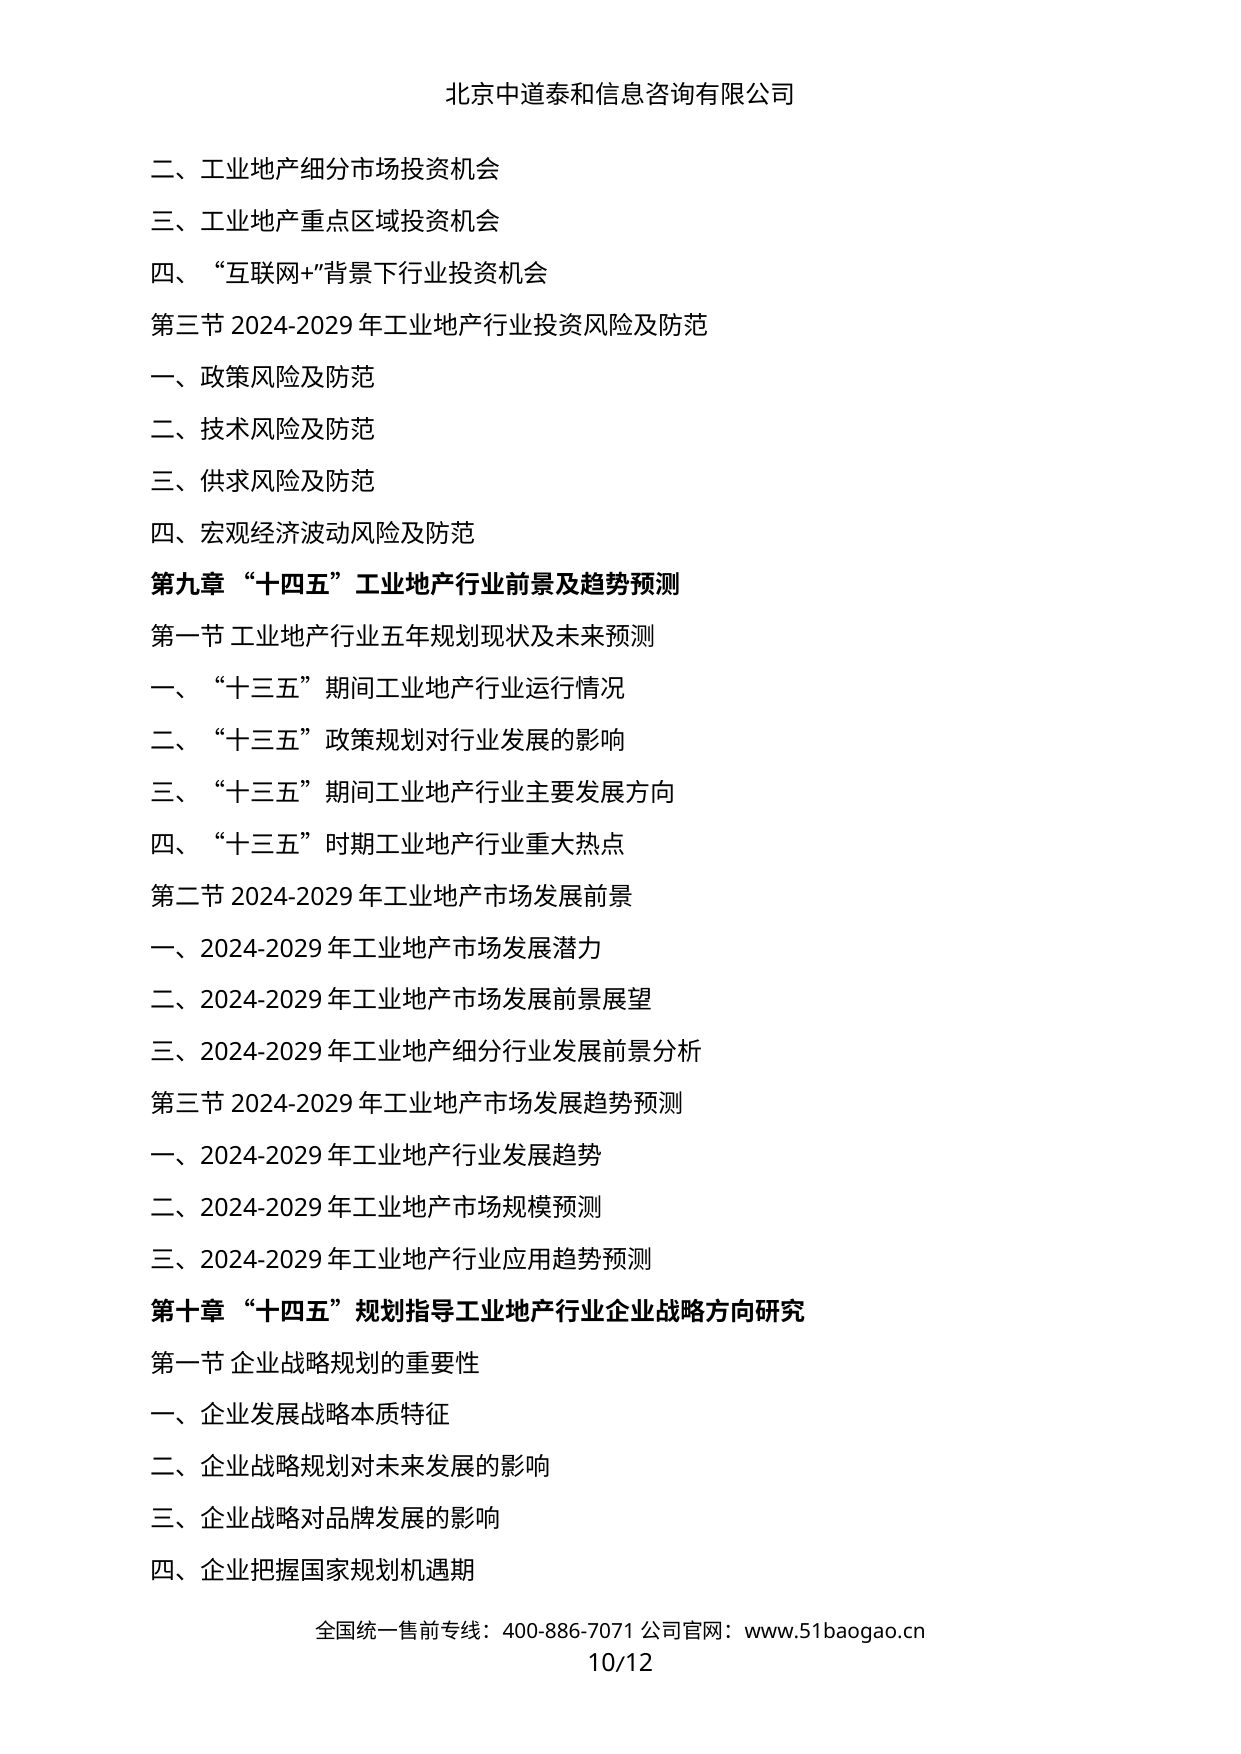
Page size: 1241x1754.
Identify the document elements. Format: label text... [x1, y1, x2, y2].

text 第三节 2024-2029年工业地产行业投资风险及防范 [150, 306, 1090, 342]
text 四、“十三五”时期工业地产行业重大热点 [150, 824, 1090, 861]
text 一、政策风险及防范 [150, 357, 1090, 394]
text 一、“十三五”期间工业地产行业运行情况 [150, 669, 1090, 705]
text 四、企业把握国家规划机遇期 [150, 1551, 1090, 1587]
text 第九章 “十四五”工业地产行业前景及趋势预测 [150, 565, 1090, 601]
text 第十章 “十四五”规划指导工业地产行业企业战略方向研究 [150, 1291, 1090, 1327]
text 二、企业战略规划对未来发展的影响 [150, 1447, 1090, 1483]
text 三、供求风险及防范 [150, 461, 1090, 497]
text 第三节 2024-2029年工业地产市场发展趋势预测 [150, 1084, 1090, 1120]
text 三、企业战略对品牌发展的影响 [150, 1499, 1090, 1535]
text 第一节 企业战略规划的重要性 [150, 1343, 1090, 1379]
text 二、“十三五”政策规划对行业发展的影响 [150, 721, 1090, 757]
text 三、2024-2029年工业地产细分行业发展前景分析 [150, 1032, 1090, 1068]
text 一、2024-2029年工业地产行业发展趋势 [150, 1136, 1090, 1172]
text 二、2024-2029年工业地产市场规模预测 [150, 1187, 1090, 1224]
text 二、工业地产细分市场投资机会 [150, 150, 1090, 186]
text 第一节 工业地产行业五年规划现状及未来预测 [150, 617, 1090, 653]
text 第二节 2024-2029年工业地产市场发展前景 [150, 876, 1090, 912]
text 四、“互联网+”背景下行业投资机会 [150, 254, 1090, 290]
text 二、技术风险及防范 [150, 409, 1090, 446]
text 二、2024-2029年工业地产市场发展前景展望 [150, 980, 1090, 1016]
text 三、“十三五”期间工业地产行业主要发展方向 [150, 772, 1090, 809]
text 一、企业发展战略本质特征 [150, 1395, 1090, 1431]
text 四、宏观经济波动风险及防范 [150, 513, 1090, 549]
text 三、工业地产重点区域投资机会 [150, 202, 1090, 238]
text 一、2024-2029年工业地产市场发展潜力 [150, 928, 1090, 964]
text 三、2024-2029年工业地产行业应用趋势预测 [150, 1239, 1090, 1276]
